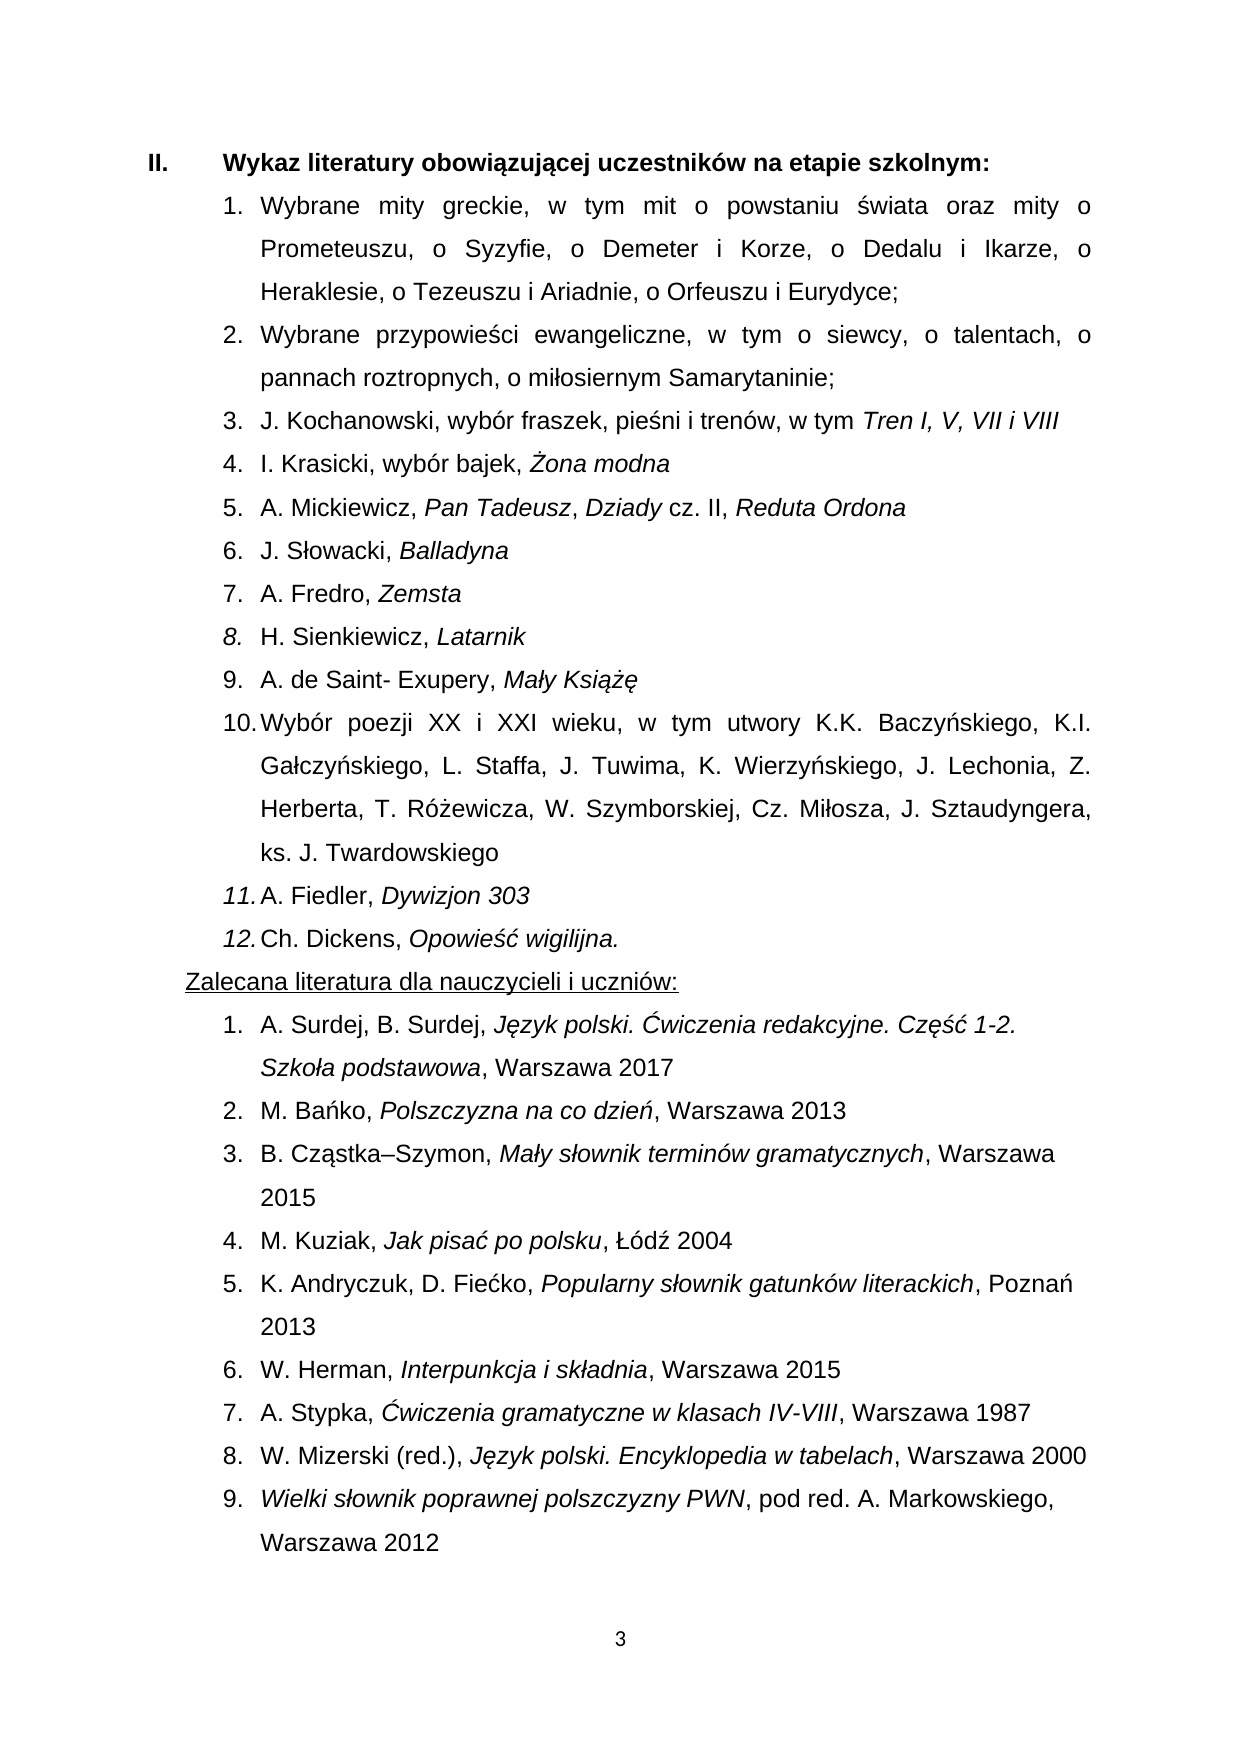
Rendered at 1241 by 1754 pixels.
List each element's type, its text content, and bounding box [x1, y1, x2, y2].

list M. Kuziak, Jak pisać po polsku, Łódź 2004 [223, 1226, 1093, 1254]
list I. Krasicki, wybór bajek, Żona modna [223, 449, 1093, 478]
list A. de Saint- Exupery, Mały Książę [223, 665, 1093, 694]
list J. Słowacki, Balladyna [223, 536, 1093, 564]
list Ch. Dickens, Opowieść wigilijna. [223, 924, 1093, 953]
list K. Andryczuk, D. Fiećko, Popularny słownik gatunków literackich, Poznań 2013 [223, 1269, 1093, 1341]
list A. Fredro, Zemsta [223, 579, 1093, 608]
list Wielki słownik poprawnej polszczyzny PWN, pod red. A. Markowskiego, Warszawa 2012 [223, 1484, 1093, 1556]
list W. Herman, Interpunkcja i składnia, Warszawa 2015 [223, 1355, 1093, 1384]
list A. Stypka, Ćwiczenia gramatyczne w klasach IV-VIII, Warszawa 1987 [223, 1398, 1093, 1427]
list M. Bańko, Polszczyzna na co dzień, Warszawa 2013 [223, 1096, 1093, 1125]
list J. Kochanowski, wybór fraszek, pieśni i trenów, w tym Tren I, V, VII i VIII [223, 406, 1093, 435]
list Zalecana literatura dla nauczycieli i uczniów: [185, 967, 1093, 996]
list W. Mizerski (red.), Język polski. Encyklopedia w tabelach, Warszawa 2000 [223, 1441, 1093, 1470]
list Wybór poezji XX i XXI wieku, w tym utwory K.K. Baczyńskiego, K.I. Gałczyńskiego, L. Staffa, J. Tuwima, K. Wierzyńskiego, J. Lechonia, Z. Herberta, T. Różewicza, W. Szymborskiej, Cz. Miłosza, J. Sztaudyngera, ks. J. Twardowskiego [223, 708, 1093, 866]
list H. Sienkiewicz, Latarnik [223, 622, 1093, 651]
list Wykaz literatury obowiązującej uczestników na etapie szkolnym: [148, 148, 1093, 176]
list A. Surdej, B. Surdej, Język polski. Ćwiczenia redakcyjne. Część 1-2. Szkoła podstawowa, Warszawa 2017 [223, 1010, 1093, 1082]
list A. Mickiewicz, Pan Tadeusz, Dziady cz. II, Reduta Ordona [223, 493, 1093, 521]
list Wybrane mity greckie, w tym mit o powstaniu świata oraz mity o Prometeuszu, o Syzyfie, o Demeter i Korze, o Dedalu i Ikarze, o Heraklesie, o Tezeuszu i Ariadnie, o Orfeuszu i Eurydyce; [223, 191, 1093, 306]
list Wybrane przypowieści ewangeliczne, w tym o siewcy, o talentach, o pannach roztropnych, o miłosiernym Samarytaninie; [223, 320, 1093, 392]
list B. Cząstka–Szymon, Mały słownik terminów gramatycznych, Warszawa 2015 [223, 1139, 1093, 1211]
list A. Fiedler, Dywizjon 303 [223, 881, 1093, 909]
